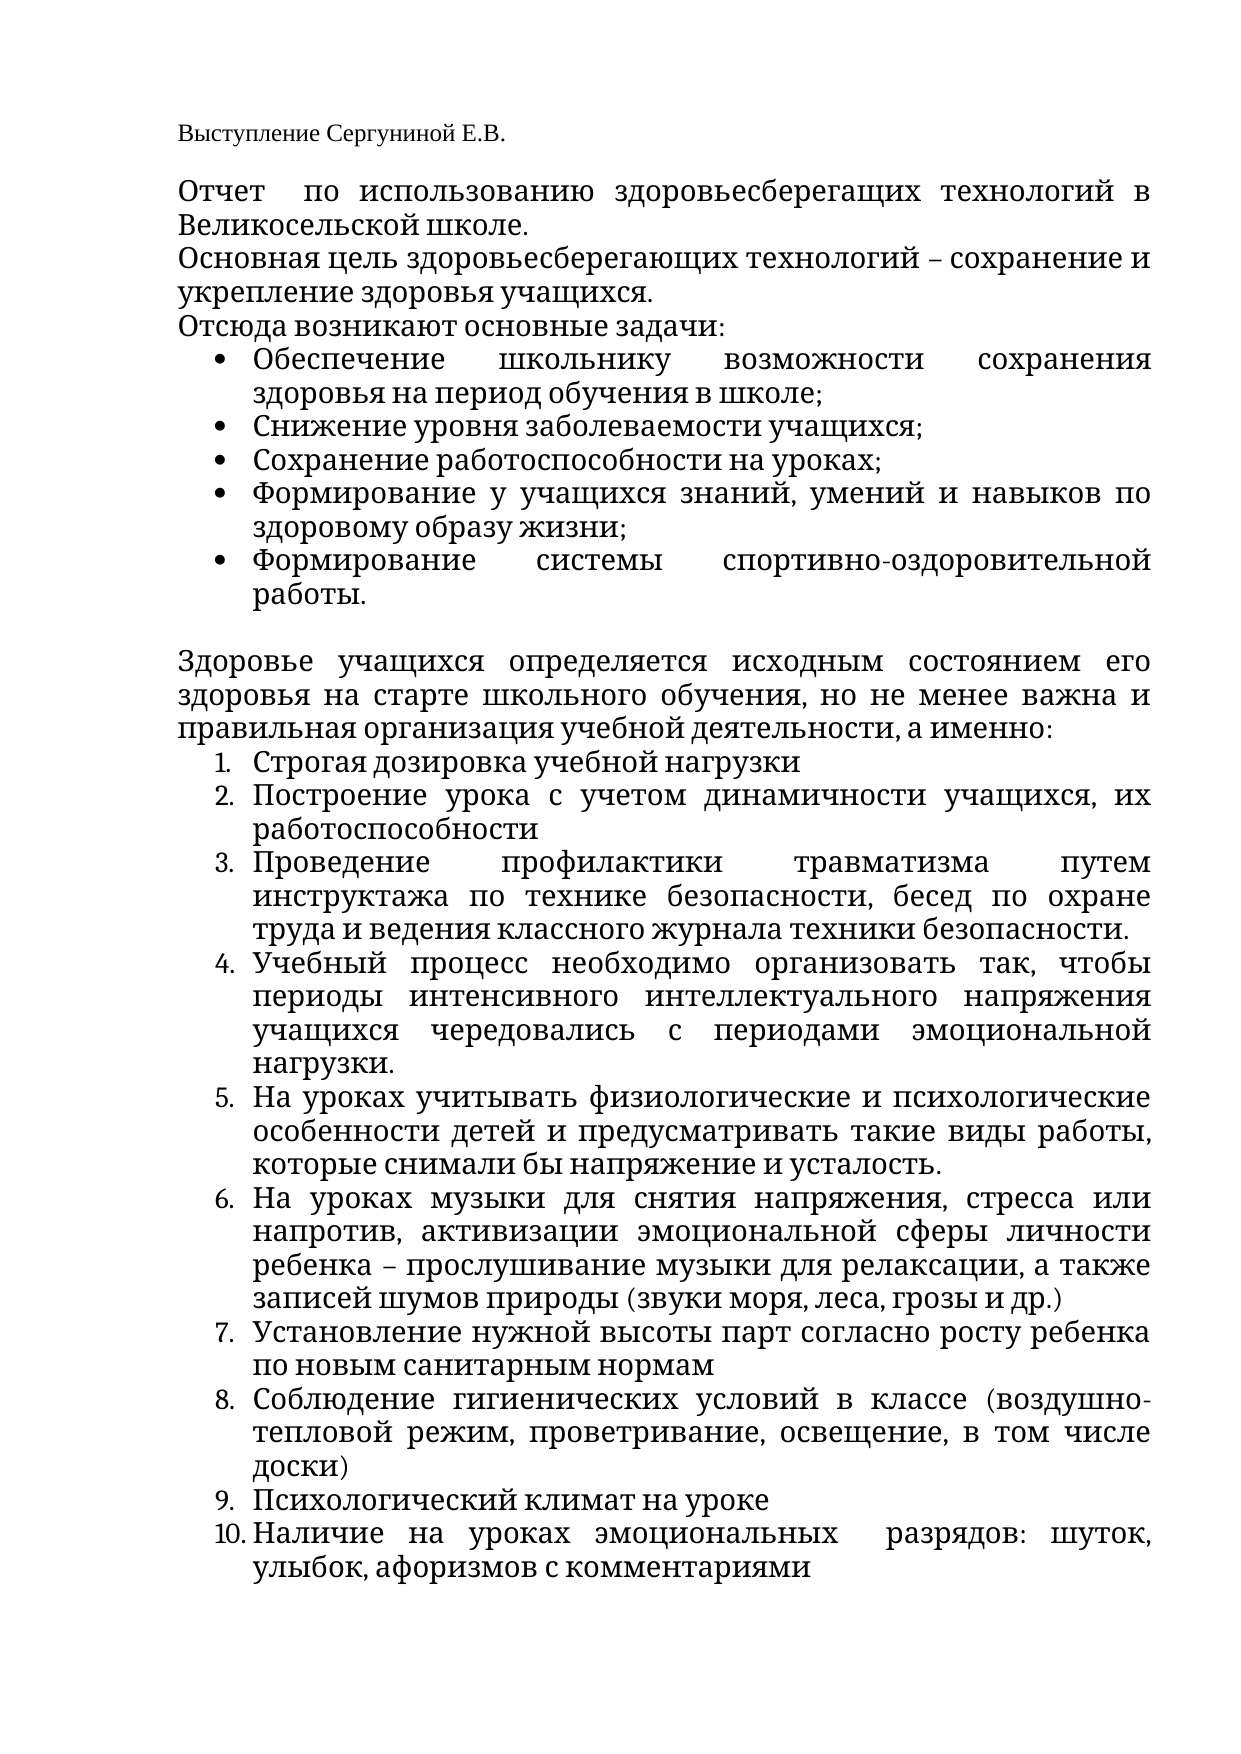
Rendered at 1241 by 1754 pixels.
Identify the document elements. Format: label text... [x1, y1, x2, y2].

list Строгая дозировка учебной нагрузки [215, 746, 1152, 779]
list Учебный процесс необходимо организовать так, чтобы периоды интенсивного интеллектуального напряжения учащихся чередовались с периодами эмоциональной нагрузки. [215, 947, 1152, 1081]
list Снижение уровня заболеваемости учащихся; [215, 410, 1152, 444]
list Обеспечение школьнику возможности сохранения здоровья на период обучения в школе; [215, 343, 1152, 410]
text Отчет по использованию здоровьесберегащих технологий в Великосельской школе. [177, 176, 1152, 243]
list Наличие на уроках эмоциональных разрядов: шуток, улыбок, афоризмов с комментариями [215, 1517, 1152, 1584]
text Основная цель здоровьесберегающих технологий – сохранение и укрепление здоровья учащихся. [177, 243, 1152, 310]
list На уроках музыки для снятия напряжения, стресса или напротив, активизации эмоциональной сферы личности ребенка – прослушивание музыки для релаксации, а также записей шумов природы (звуки моря, леса, грозы и др.) [215, 1182, 1152, 1316]
list Построение урока с учетом динамичности учащихся, их работоспособности [215, 779, 1152, 846]
list Проведение профилактики травматизма путем инструктажа по технике безопасности, бесед по охране труда и ведения классного журнала техники безопасности. [215, 846, 1152, 947]
list Психологический климат на уроке [215, 1484, 1152, 1517]
list Сохранение работоспособности на уроках; [215, 444, 1152, 477]
text Выступление Сергуниной Е.В. [177, 118, 1152, 147]
list Формирование у учащихся знаний, умений и навыков по здоровому образу жизни; [215, 477, 1152, 544]
text Отсюда возникают основные задачи: [177, 310, 1152, 343]
list На уроках учитывать физиологические и психологические особенности детей и предусматривать такие виды работы, которые снимали бы напряжение и усталость. [215, 1081, 1152, 1182]
list Формирование системы спортивно-оздоровительной работы. [215, 544, 1152, 612]
list Соблюдение гигиенических условий в классе (воздушно-тепловой режим, проветривание, освещение, в том числе доски) [215, 1383, 1152, 1484]
text Здоровье учащихся определяется исходным состоянием его здоровья на старте школьного обучения, но не менее важна и правильная организация учебной деятельности, а именно: [177, 645, 1152, 746]
list Установление нужной высоты парт согласно росту ребенка по новым санитарным нормам [215, 1316, 1152, 1383]
